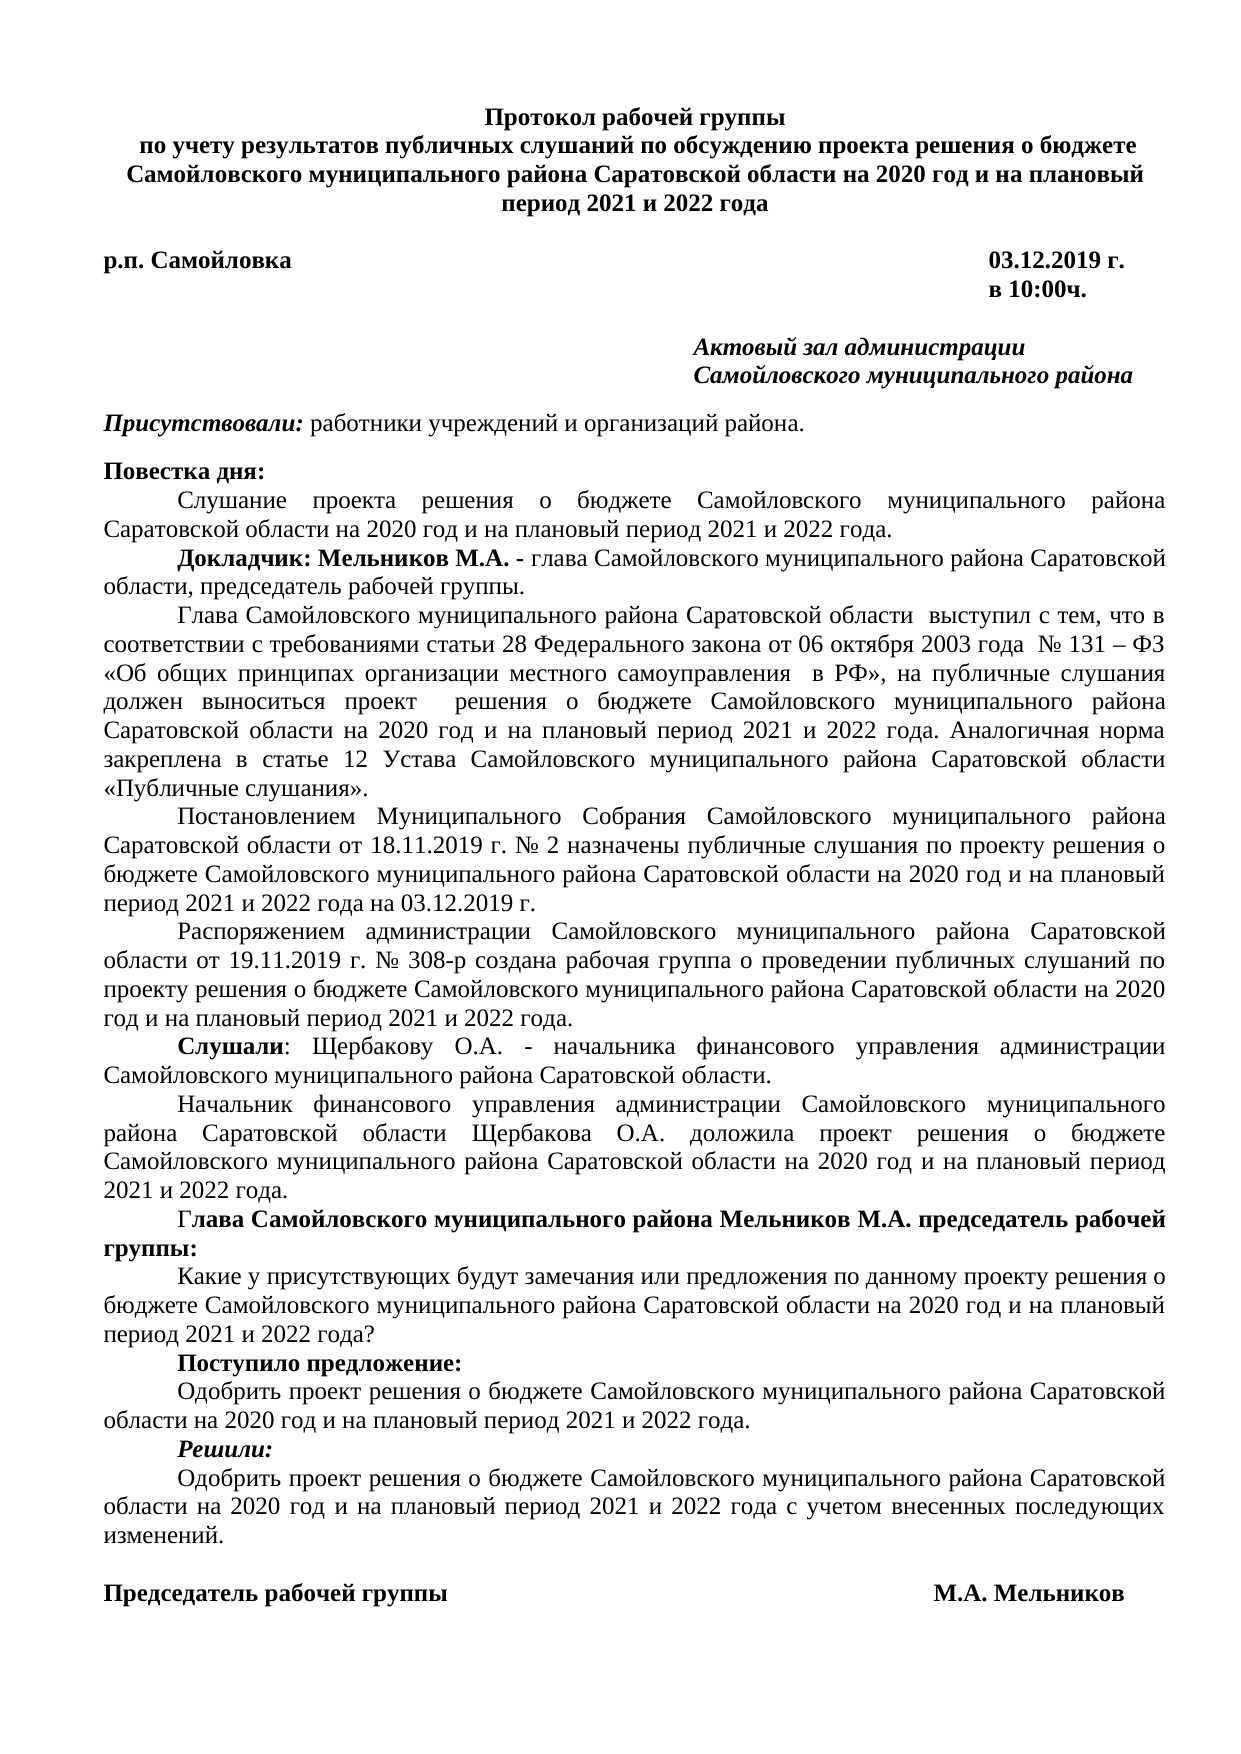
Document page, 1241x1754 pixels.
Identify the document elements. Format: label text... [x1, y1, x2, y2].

text Председатель рабочей группы М.А. Мельников [103, 1578, 1167, 1606]
text Распоряжением администрации Самойловского муниципального района Саратовской области от 19.11.2019 г. № 308-р создана рабочая группа о проведении публичных слушаний по проекту решения о бюджете Самойловского муниципального района Саратовской области на 2020 год и на плановый период 2021 и 2022 года. [103, 916, 1167, 1031]
text Присутствовали: работники учреждений и организаций района. [103, 408, 1167, 437]
text Актовый зал администрации [693, 332, 1167, 361]
text Протокол рабочей группы [103, 102, 1167, 131]
text Постановлением Муниципального Собрания Самойловского муниципального района Саратовской области от 18.11.2019 г. № 2 назначены публичные слушания по проекту решения о бюджете Самойловского муниципального района Саратовской области на 2020 год и на плановый период 2021 и 2022 года на 03.12.2019 г. [103, 801, 1167, 916]
text Начальник финансового управления администрации Самойловского муниципального района Саратовской области Щербакова О.А. доложила проект решения о бюджете Самойловского муниципального района Саратовской области на 2020 год и на плановый период 2021 и 2022 года. [103, 1089, 1167, 1204]
text Какие у присутствующих будут замечания или предложения по данному проекту решения о бюджете Самойловского муниципального района Саратовской области на 2020 год и на плановый период 2021 и 2022 года? [103, 1261, 1167, 1348]
text Одобрить проект решения о бюджете Самойловского муниципального района Саратовской области на 2020 год и на плановый период 2021 и 2022 года. [103, 1376, 1167, 1434]
text р.п. Самойловка 03.12.2019 г. [103, 246, 1167, 274]
text Повестка дня: [103, 456, 1167, 485]
text Одобрить проект решения о бюджете Самойловского муниципального района Саратовской области на 2020 год и на плановый период 2021 и 2022 года с учетом внесенных последующих изменений. [103, 1463, 1167, 1549]
text в 10:00ч. [103, 274, 1167, 303]
text Глава Самойловского муниципального района Саратовской области выступил с тем, что в соответствии с требованиями статьи 28 Федерального закона от 06 октября 2003 года № 131 – ФЗ «Об общих принципах организации местного самоуправления в РФ», на публичные слушания должен выноситься проект решения о бюджете Самойловского муниципального района Саратовской области на 2020 год и на плановый период 2021 и 2022 года. Аналогичная норма закреплена в статье 12 Устава Самойловского муниципального района Саратовской области «Публичные слушания». [103, 600, 1167, 801]
list Слушание проекта решения о бюджете Самойловского муниципального района Саратовской области на 2020 год и на плановый период 2021 и 2022 года. [103, 485, 1167, 543]
text Самойловского муниципального района [693, 361, 1167, 389]
text Докладчик: Мельников М.А. - глава Самойловского муниципального района Саратовской области, председатель рабочей группы. [103, 543, 1167, 600]
text Поступило предложение: [103, 1348, 1167, 1376]
text Слушали: Щербакову О.А. - начальника финансового управления администрации Самойловского муниципального района Саратовской области. [103, 1031, 1167, 1089]
text Решили: [103, 1434, 1167, 1463]
text Глава Самойловского муниципального района Мельников М.А. председатель рабочей группы: [103, 1204, 1167, 1261]
text по учету результатов публичных слушаний по обсуждению проекта решения о бюджете Самойловского муниципального района Саратовской области на 2020 год и на плановый период 2021 и 2022 года [103, 131, 1167, 217]
